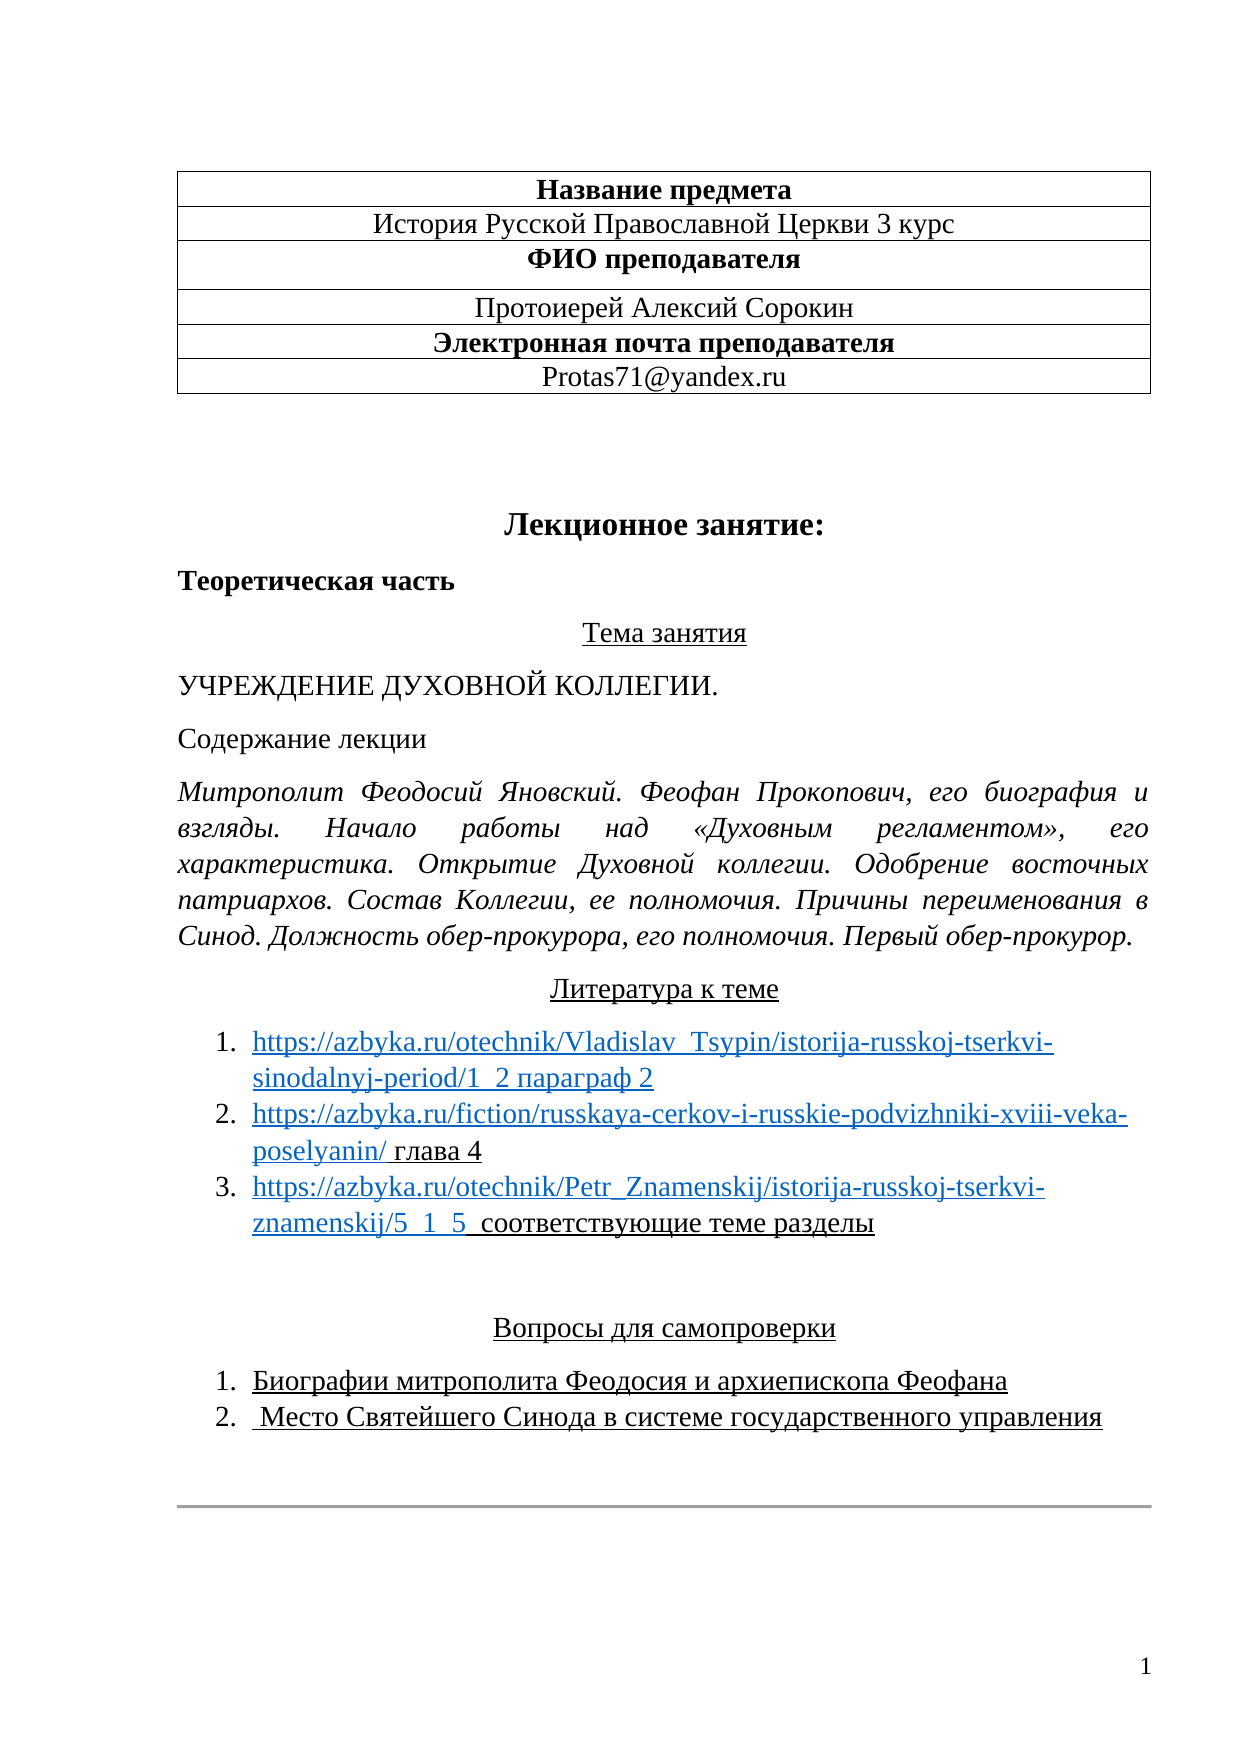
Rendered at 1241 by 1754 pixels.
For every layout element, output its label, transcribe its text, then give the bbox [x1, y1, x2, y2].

table_cell Protas71@yandex.ru [178, 359, 1150, 393]
list https://azbyka.ru/fiction/russkaya-cerkov-i-russkie-podvizhniki-xviii-veka-poselyanin/ глава 4 [215, 1096, 1152, 1166]
text Литература к теме [177, 971, 1152, 1005]
list https://azbyka.ru/otechnik/Petr_Znamenskij/istorija-russkoj-tserkvi-znamenskij/5_1_5 соответствующие теме разделы [215, 1169, 1152, 1238]
text Лекционное занятие: [177, 505, 1152, 543]
table_cell Электронная почта преподавателя [178, 325, 1150, 358]
text Тема занятия [177, 616, 1152, 649]
text Содержание лекции [177, 721, 1152, 755]
list https://azbyka.ru/otechnik/Vladislav_Tsypin/istorija-russkoj-tserkvi-sinodalnyj-period/1_2 параграф 2 [215, 1024, 1152, 1094]
table_header Название предмета [178, 172, 1150, 206]
text Теоретическая часть [177, 563, 1152, 596]
list Биографии митрополита Феодосия и архиепископа Феофана [215, 1363, 1152, 1397]
table_cell Протоиерей Алексий Сорокин [178, 290, 1150, 324]
table_cell История Русской Православной Церкви 3 курс [178, 207, 1150, 240]
text УЧРЕЖДЕНИЕ ДУХОВНОЙ КОЛЛЕГИИ. [177, 668, 1152, 702]
text Митрополит Феодосий Яновский. Феофан Прокопович, его биография и взгляды. Начало работы над «Духовным регламентом», его характеристика. Открытие Духовной коллегии. Одобрение восточных патриархов. Состав Коллегии, ее полномочия. Причины переименования в Синод. Должность обер-прокурора, его полномочия. Первый обер-прокурор. [177, 774, 1152, 952]
text Вопросы для самопроверки [177, 1311, 1152, 1344]
table_cell ФИО преподавателя [178, 241, 1150, 289]
list Место Святейшего Синода в системе государственного управления [215, 1399, 1152, 1433]
